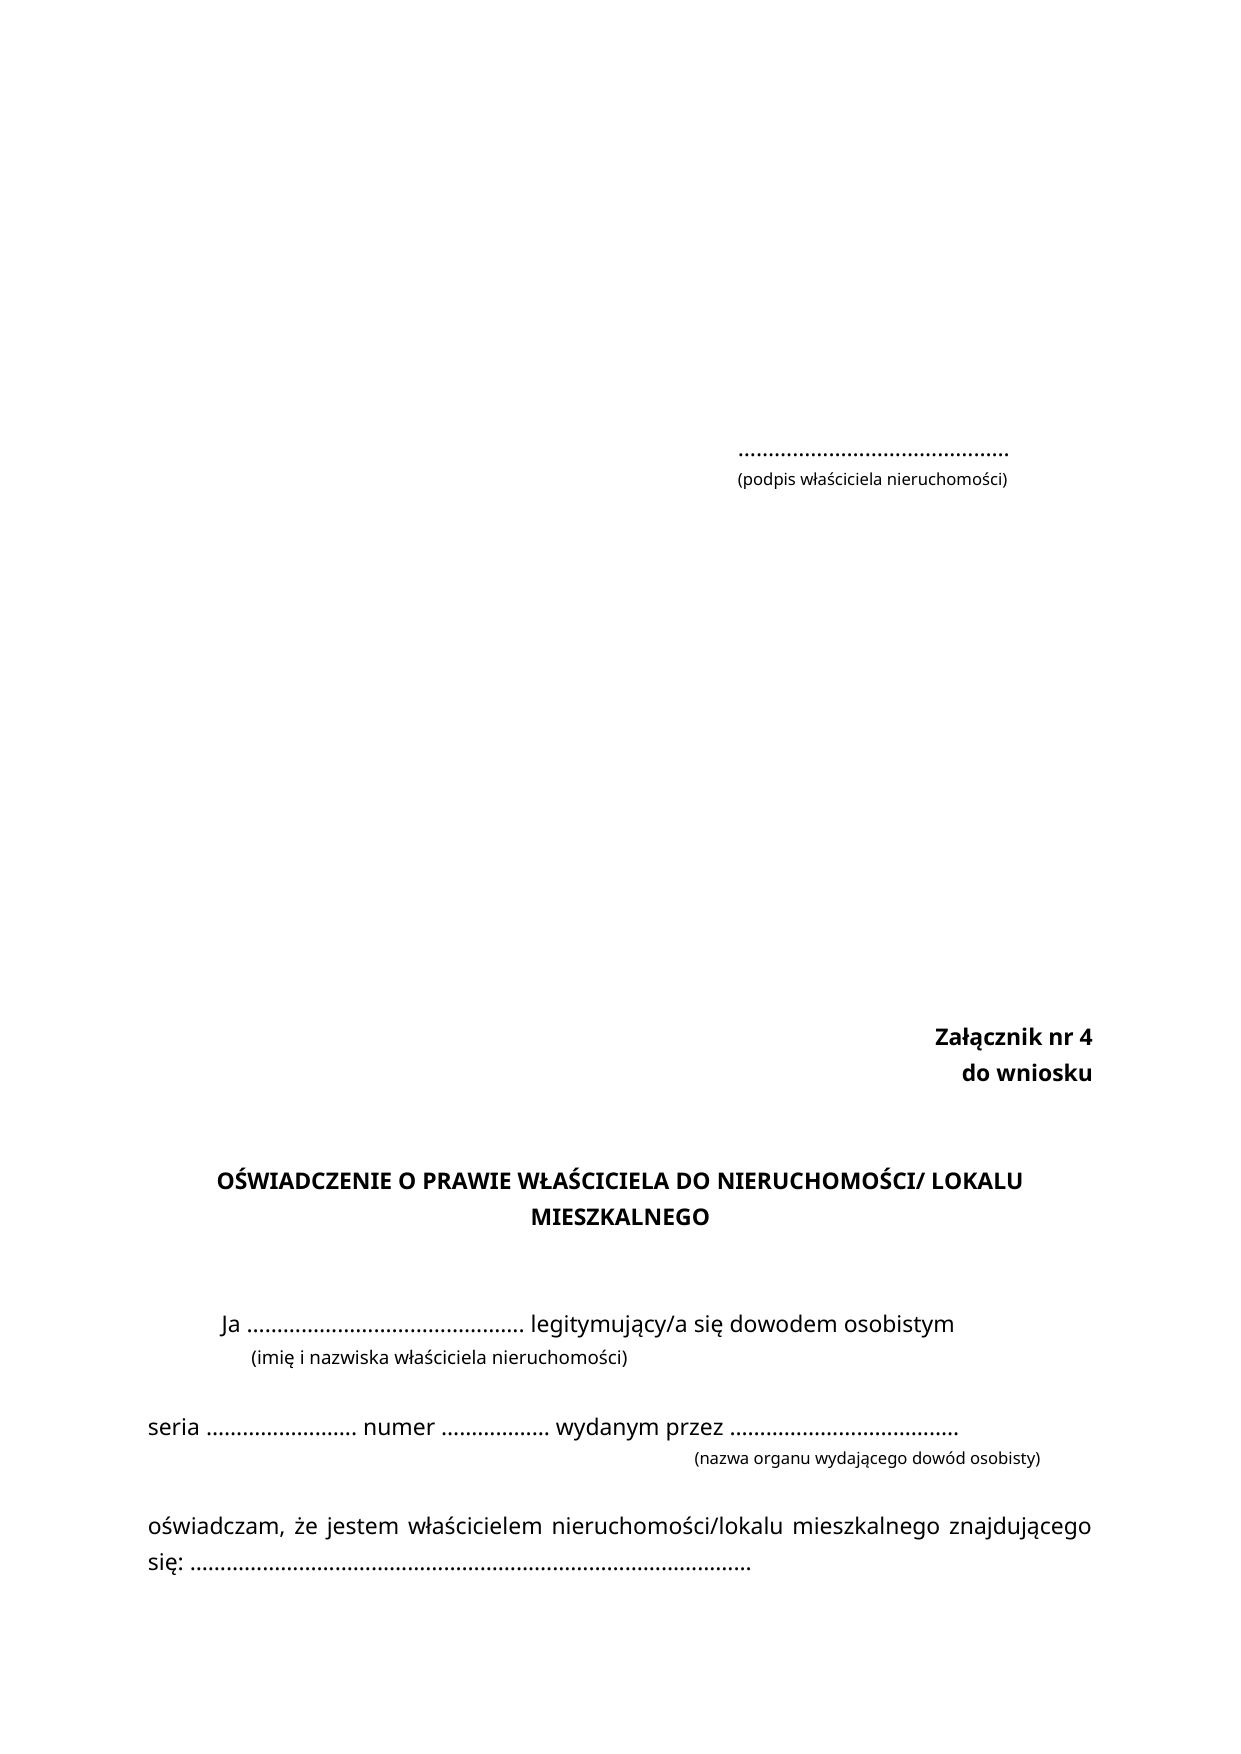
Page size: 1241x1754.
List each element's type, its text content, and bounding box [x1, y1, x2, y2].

text OŚWIADCZENIE O PRAWIE WŁAŚCICIELA DO NIERUCHOMOŚCI/ LOKALU MIESZKALNEGO [148, 1164, 1093, 1232]
text Załącznik nr 4 [148, 1021, 1093, 1052]
text (podpis właściciela nieruchomości) [148, 467, 1093, 490]
text Ja ………………………………………. legitymujący/a się dowodem osobistym [148, 1308, 1093, 1339]
text (nazwa organu wydającego dowód osobisty) [148, 1446, 1093, 1469]
text (imię i nazwiska właściciela nieruchomości) [148, 1344, 1093, 1370]
text do wniosku [148, 1057, 1093, 1088]
text seria ……………………. numer ……………… wydanym przez ……………………………….. [148, 1410, 1093, 1442]
text oświadczam, że jestem właścicielem nieruchomości/lokalu mieszkalnego znajdującego się: ………………………………………………………………………………… [148, 1510, 1093, 1577]
text ……………………………………… [148, 431, 1093, 463]
